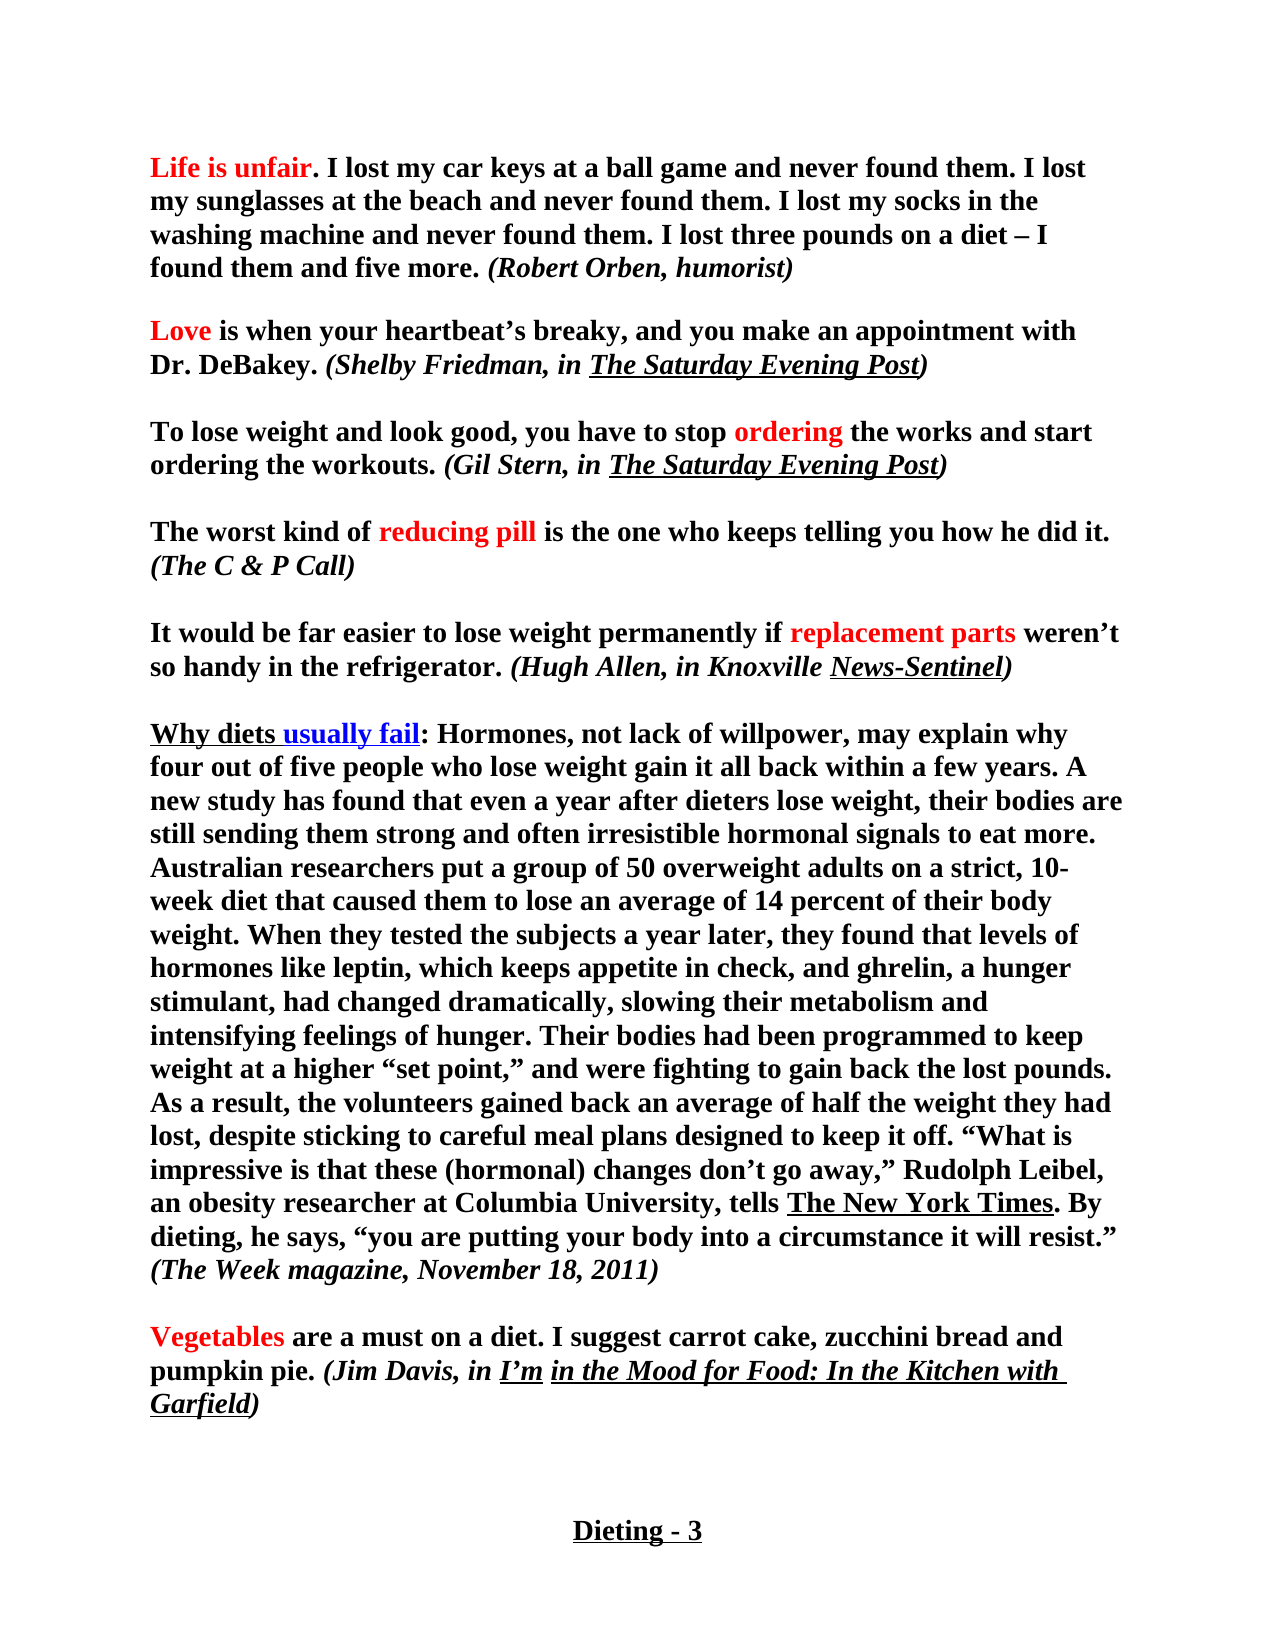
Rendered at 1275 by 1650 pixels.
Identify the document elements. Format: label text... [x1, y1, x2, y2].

text Why diets usually fail: Hormones, not lack of willpower, may explain why four out of five people who lose weight gain it all back within a few years. A new study has found that even a year after dieters lose weight, their bodies are still sending them strong and often irresistible hormonal signals to eat more. Australian researchers put a group of 50 overweight adults on a strict, 10-week diet that caused them to lose an average of 14 percent of their body weight. When they tested the subjects a year later, they found that levels of hormones like leptin, which keeps appetite in check, and ghrelin, a hunger stimulant, had changed dramatically, slowing their metabolism and intensifying feelings of hunger. Their bodies had been programmed to keep weight at a higher “set point,” and were fighting to gain back the lost pounds. As a result, the volunteers gained back an average of half the weight they had lost, despite sticking to careful meal plans designed to keep it off. “What is impressive is that these (hormonal) changes don’t go away,” Rudolph Leibel, an obesity researcher at Columbia University, tells The New York Times. By dieting, he says, “you are putting your body into a circumstance it will resist.” (The Week magazine, November 18, 2011) [150, 716, 1125, 1286]
text Love is when your heartbeat’s breaky, and you make an appointment with Dr. DeBakey. (Shelby Friedman, in The Saturday Evening Post) [150, 313, 1125, 380]
text Vegetables are a must on a diet. I suggest carrot cake, zucchini bread and pumpkin pie. (Jim Davis, in I’m in the Mood for Food: In the Kitchen with Garfield) [150, 1319, 1125, 1420]
text To lose weight and look good, you have to stop ordering the works and start ordering the workouts. (Gil Stern, in The Saturday Evening Post) [150, 414, 1125, 481]
text Life is unfair. I lost my car keys at a ball game and never found them. I lost my sunglasses at the beach and never found them. I lost my socks in the washing machine and never found them. I lost three pounds on a diet – I found them and five more. (Robert Orben, humorist) [150, 150, 1125, 284]
text It would be far easier to lose weight permanently if replacement parts weren’t so handy in the refrigerator. (Hugh Allen, in Knoxville News-Sentinel) [150, 615, 1125, 682]
text The worst kind of reducing pill is the one who keeps telling you how he did it. (The C & P Call) [150, 514, 1125, 582]
